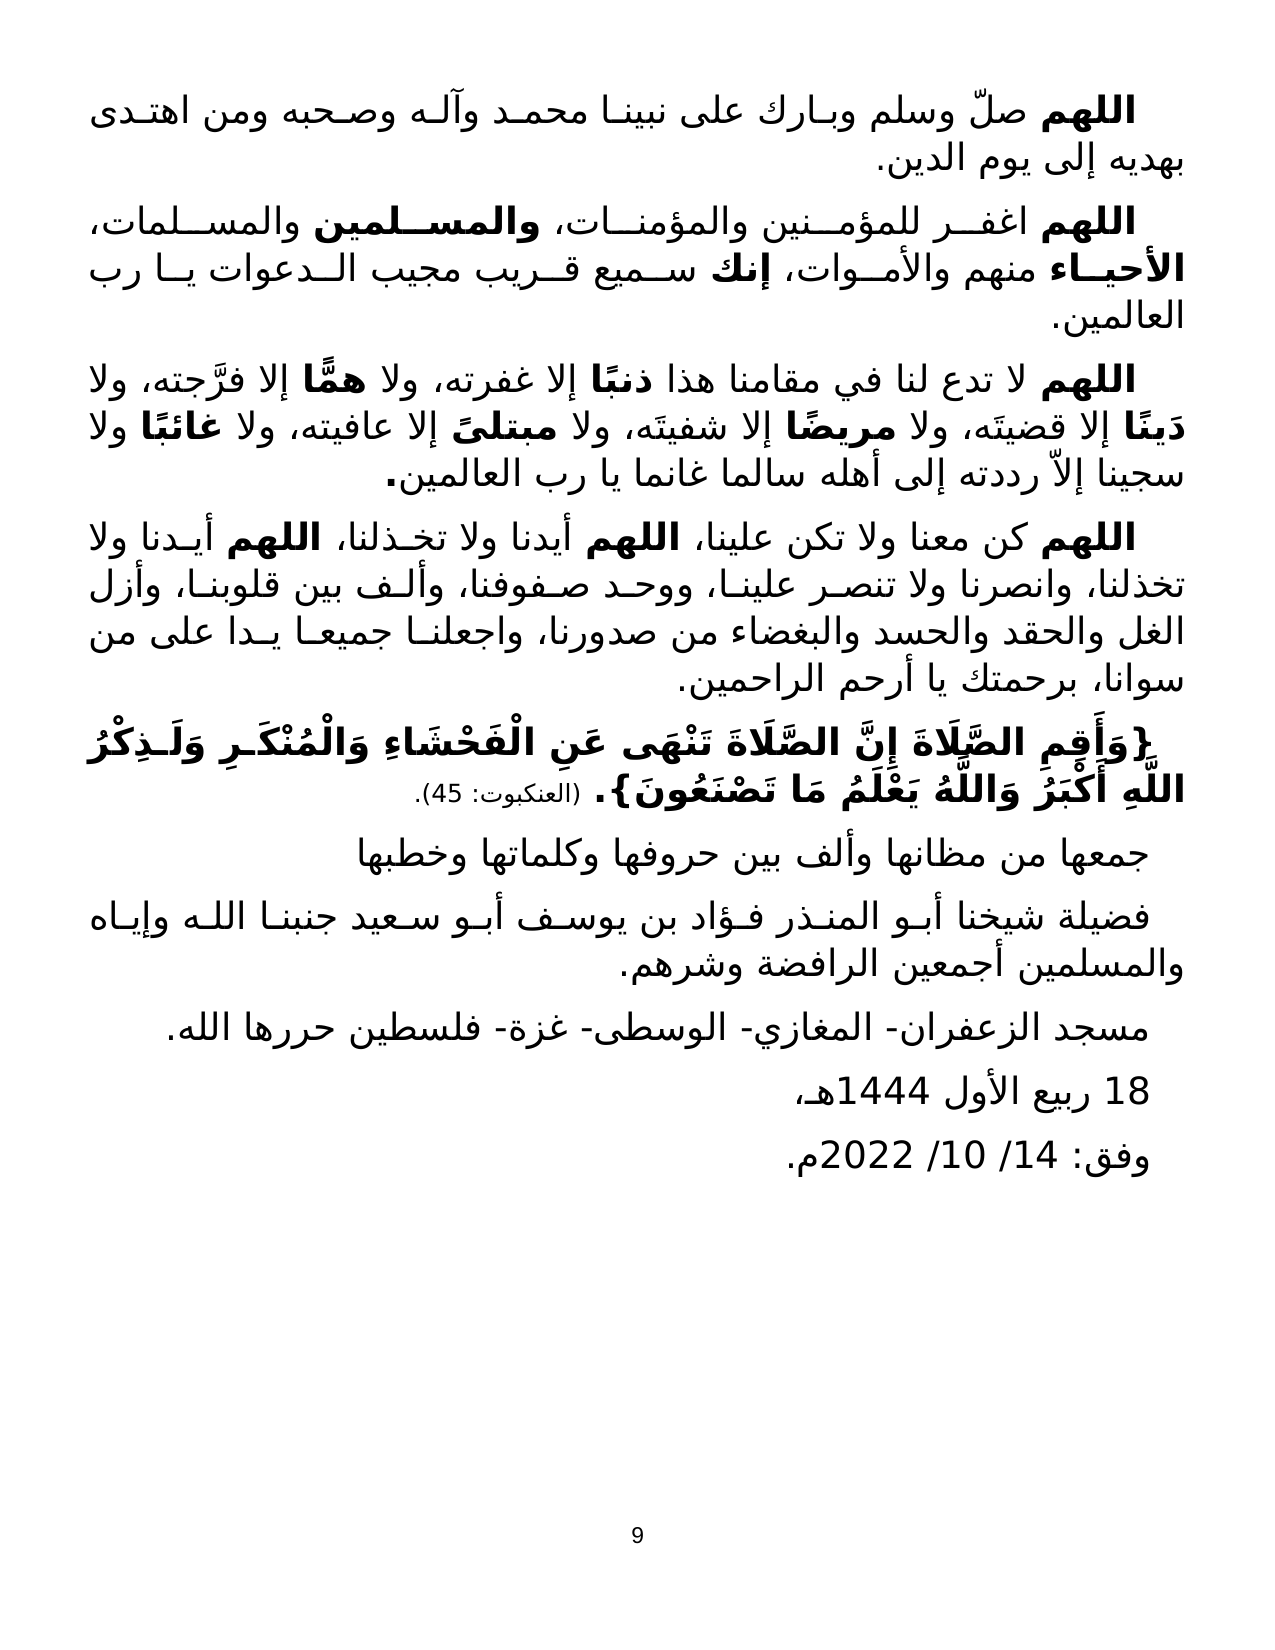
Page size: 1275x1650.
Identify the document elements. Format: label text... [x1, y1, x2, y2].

text اللهم اغفر للمؤمنين والمؤمنات، والمسلمين والمسلمات، الأحياء منهم والأموات، إنك سميع قريب مجيب الدعوات يا رب العالمين. [89, 199, 1186, 337]
text {وَأَقِمِ الصَّلَاةَ إِنَّ الصَّلَاةَ تَنْهَى عَنِ الْفَحْشَاءِ وَالْمُنْكَرِ وَلَذِكْرُ اللَّهِ أَكْبَرُ وَاللَّهُ يَعْلَمُ مَا تَصْنَعُونَ}. (العنكبوت: 45). [89, 720, 1186, 811]
text جمعها من مظانها وألف بين حروفها وكلماتها وخطبها [89, 831, 1186, 875]
text اللهم كن معنا ولا تكن علينا، اللهم أيدنا ولا تخذلنا، اللهم أيدنا ولا تخذلنا، وانصرنا ولا تنصر علينا، ووحد صفوفنا، وألف بين قلوبنا، وأزل الغل والحقد والحسد والبغضاء من صدورنا، واجعلنا جميعا يدا على من سوانا، برحمتك يا أرحم الراحمين. [89, 515, 1186, 700]
text فضيلة شيخنا أبو المنذر فؤاد بن يوسف أبو سعيد جنبنا الله وإياه والمسلمين أجمعين الرافضة وشرهم. [89, 895, 1186, 986]
text وفق: 14/ 10/ 2022م. [89, 1133, 1186, 1177]
text اللهم لا تدع لنا في مقامنا هذا ذنبًا إلا غفرته، ولا همًّا إلا فرَّجته، ولا دَينًا إلا قضيتَه، ولا مريضًا إلا شفيتَه، ولا مبتلىً إلا عافيته، ولا غائبًا ولا سجينا إلاّ رددته إلى أهله سالما غانما يا رب العالمين. [89, 357, 1186, 495]
text مسجد الزعفران- المغازي- الوسطى- غزة- فلسطين حررها الله. [89, 1006, 1186, 1049]
text 18 ربيع الأول 1444هـ، [89, 1069, 1186, 1113]
text اللهم صلّ وسلم وبارك على نبينا محمد وآله وصحبه ومن اهتدى بهديه إلى يوم الدين. [89, 89, 1186, 179]
